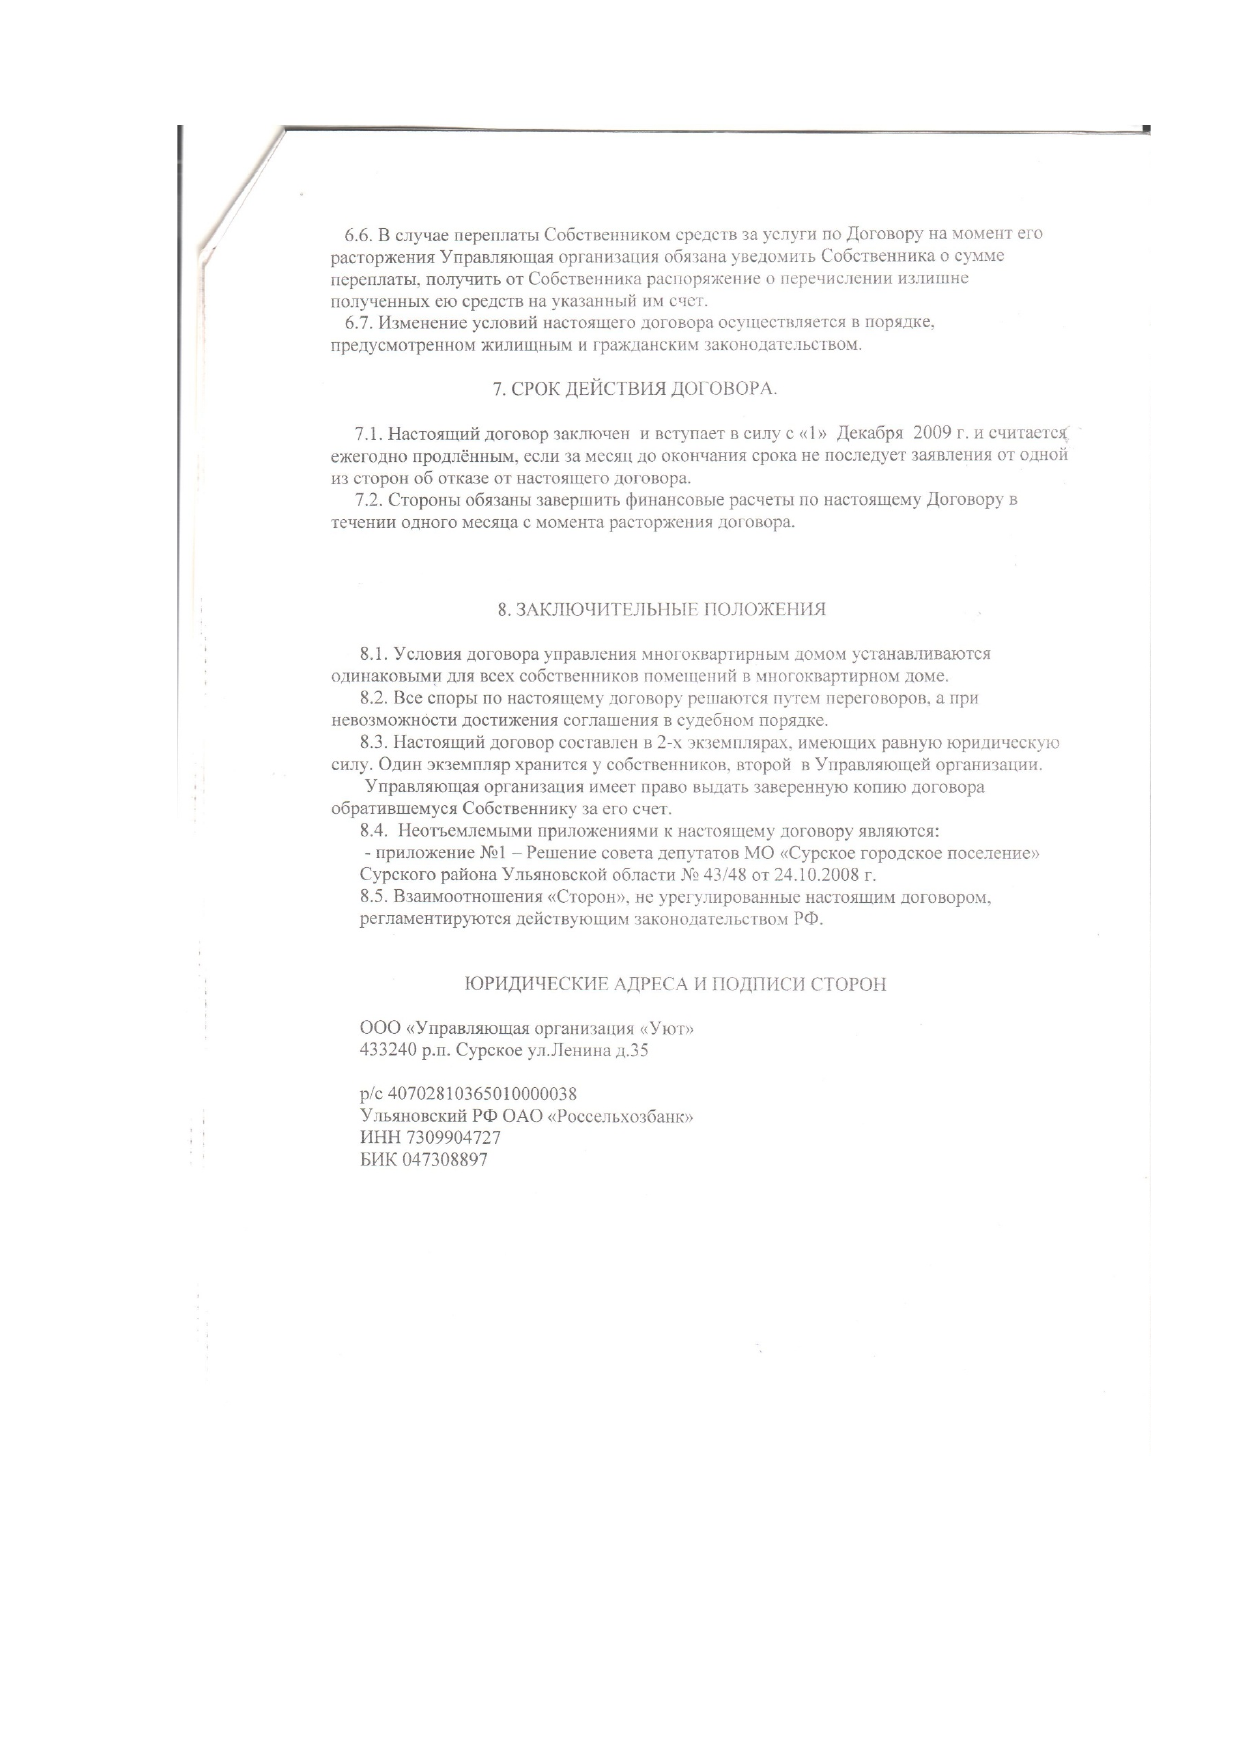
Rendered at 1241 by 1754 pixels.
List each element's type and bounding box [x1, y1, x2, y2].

picture [177, 118, 1151, 1456]
